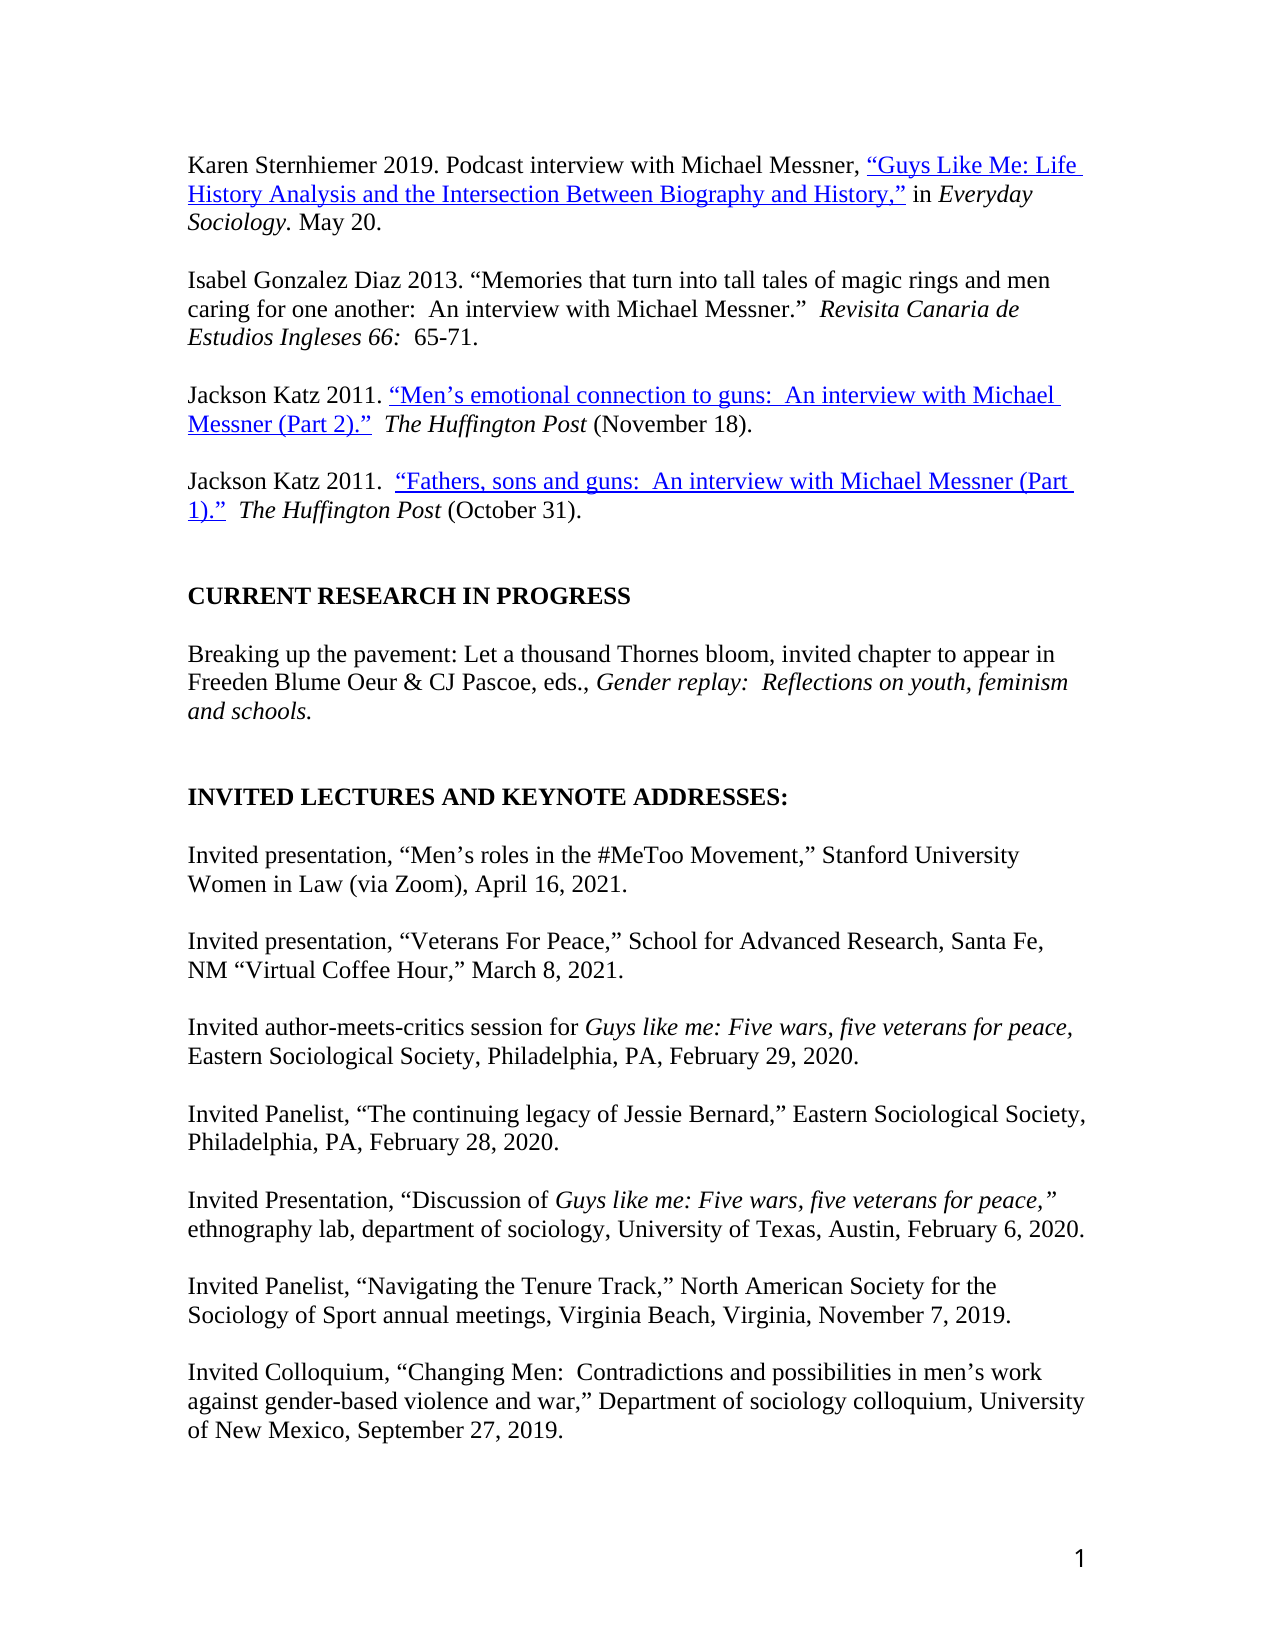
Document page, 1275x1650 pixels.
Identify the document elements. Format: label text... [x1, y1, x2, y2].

text Invited presentation, “Men’s roles in the #MeToo Movement,” Stanford University Women in Law (via Zoom), April 16, 2021. [187, 840, 1087, 897]
text Invited Presentation, “Discussion of Guys like me: Five wars, five veterans for peace,” ethnography lab, department of sociology, University of Texas, Austin, February 6, 2020. [187, 1185, 1087, 1242]
text Invited Panelist, “Navigating the Tenure Track,” North American Society for the Sociology of Sport annual meetings, Virginia Beach, Virginia, November 7, 2019. [187, 1271, 1087, 1329]
text INVITED LECTURES AND KEYNOTE ADDRESSES: [187, 782, 1087, 811]
text Invited author-meets-critics session for Guys like me: Five wars, five veterans for peace, [187, 1012, 1087, 1041]
text Isabel Gonzalez Diaz 2013. “Memories that turn into tall tales of magic rings and men caring for one another: An interview with Michael Messner.” Revisita Canaria de Estudios Ingleses 66: 65-71. [187, 265, 1087, 351]
text Jackson Katz 2011. “Men’s emotional connection to guns: An interview with Michael Messner (Part 2).” The Huffington Post (November 18). [187, 380, 1087, 437]
text Invited Colloquium, “Changing Men: Contradictions and possibilities in men’s work against gender-based violence and war,” Department of sociology colloquium, University of New Mexico, September 27, 2019. [187, 1357, 1087, 1444]
text Eastern Sociological Society, Philadelphia, PA, February 29, 2020. [187, 1041, 1087, 1070]
text CURRENT RESEARCH IN PROGRESS [187, 581, 1087, 610]
text Karen Sternhiemer 2019. Podcast interview with Michael Messner, “Guys Like Me: Life History Analysis and the Intersection Between Biography and History,” in Everyday Sociology. May 20. [187, 150, 1087, 236]
text Invited presentation, “Veterans For Peace,” School for Advanced Research, Santa Fe, NM “Virtual Coffee Hour,” March 8, 2021. [187, 926, 1087, 984]
text Invited Panelist, “The continuing legacy of Jessie Bernard,” Eastern Sociological Society, Philadelphia, PA, February 28, 2020. [187, 1099, 1087, 1156]
text Breaking up the pavement: Let a thousand Thornes bloom, invited chapter to appear in Freeden Blume Oeur & CJ Pascoe, eds., Gender replay: Reflections on youth, feminism and schools. [187, 639, 1087, 725]
text Jackson Katz 2011. “Fathers, sons and guns: An interview with Michael Messner (Part 1).” The Huffington Post (October 31). [187, 466, 1087, 524]
